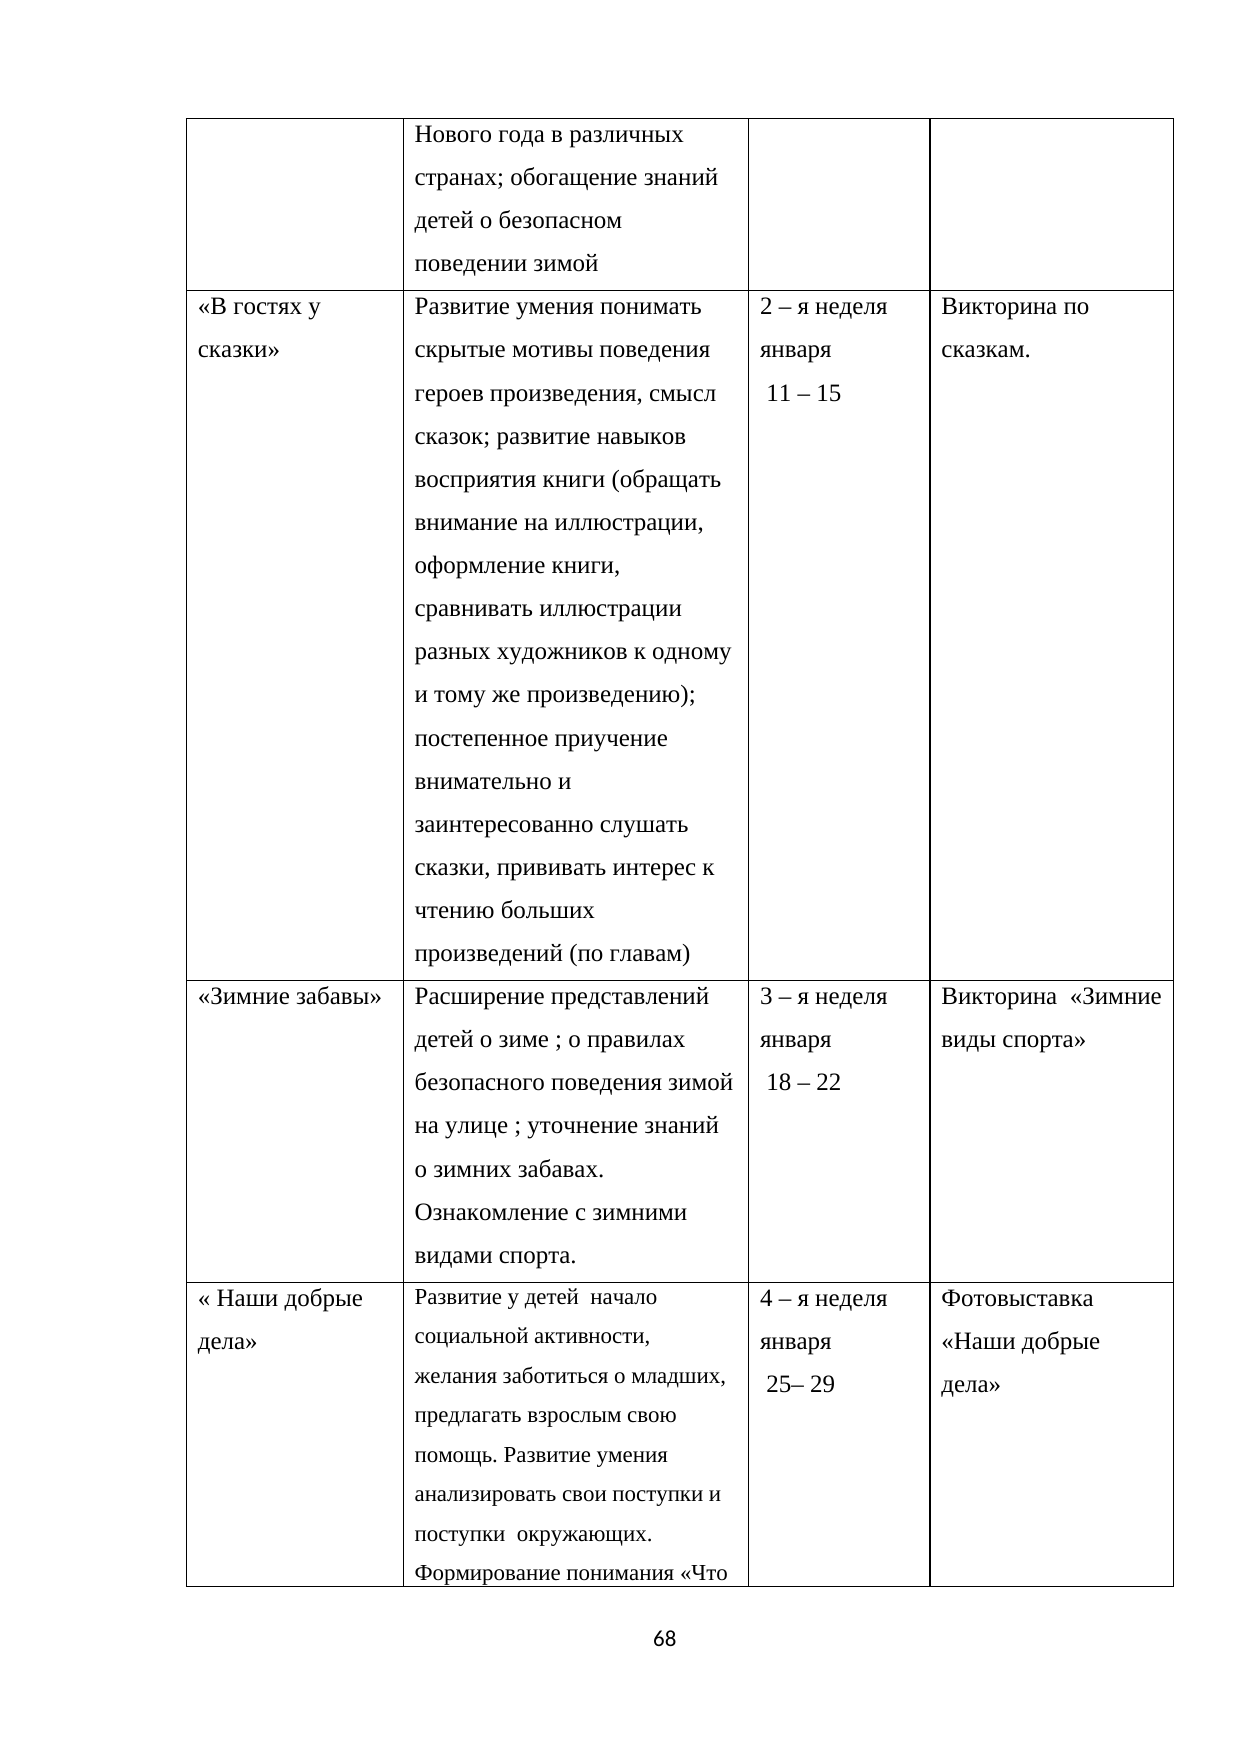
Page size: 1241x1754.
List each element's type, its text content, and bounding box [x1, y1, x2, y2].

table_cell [404, 119, 748, 290]
table_cell «Зимние забавы» [187, 981, 403, 1282]
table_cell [404, 1283, 748, 1586]
table_cell Расширение представлений детей о зиме ; о правилах безопасного поведения зимой на улице ; уточнение знаний о зимних забавах. Ознакомление с зимними видами спорта. [404, 981, 748, 1282]
table_cell 2 – я неделя января 11 – 15 [749, 291, 929, 980]
table_cell « Наши добрые дела» [187, 1283, 403, 1586]
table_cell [931, 1283, 1173, 1586]
table_cell Викторина «Зимние виды спорта» [931, 981, 1173, 1282]
table_cell Развитие умения понимать скрытые мотивы поведения героев произведения, смысл сказок; развитие навыков восприятия книги (обращать внимание на иллюстрации, оформление книги, сравнивать иллюстрации разных художников к одному и тому же произведению); постепенное приучение внимательно и заинтересованно слушать сказки, прививать интерес к чтению больших произведений (по главам) [404, 291, 748, 980]
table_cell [749, 1283, 929, 1586]
table_cell Викторина по сказкам. [931, 291, 1173, 980]
table_cell 3 – я неделя января 18 – 22 [749, 981, 929, 1282]
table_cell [749, 119, 929, 290]
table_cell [187, 119, 403, 290]
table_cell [931, 119, 1173, 290]
table_cell «В гостях у сказки» [187, 291, 403, 980]
